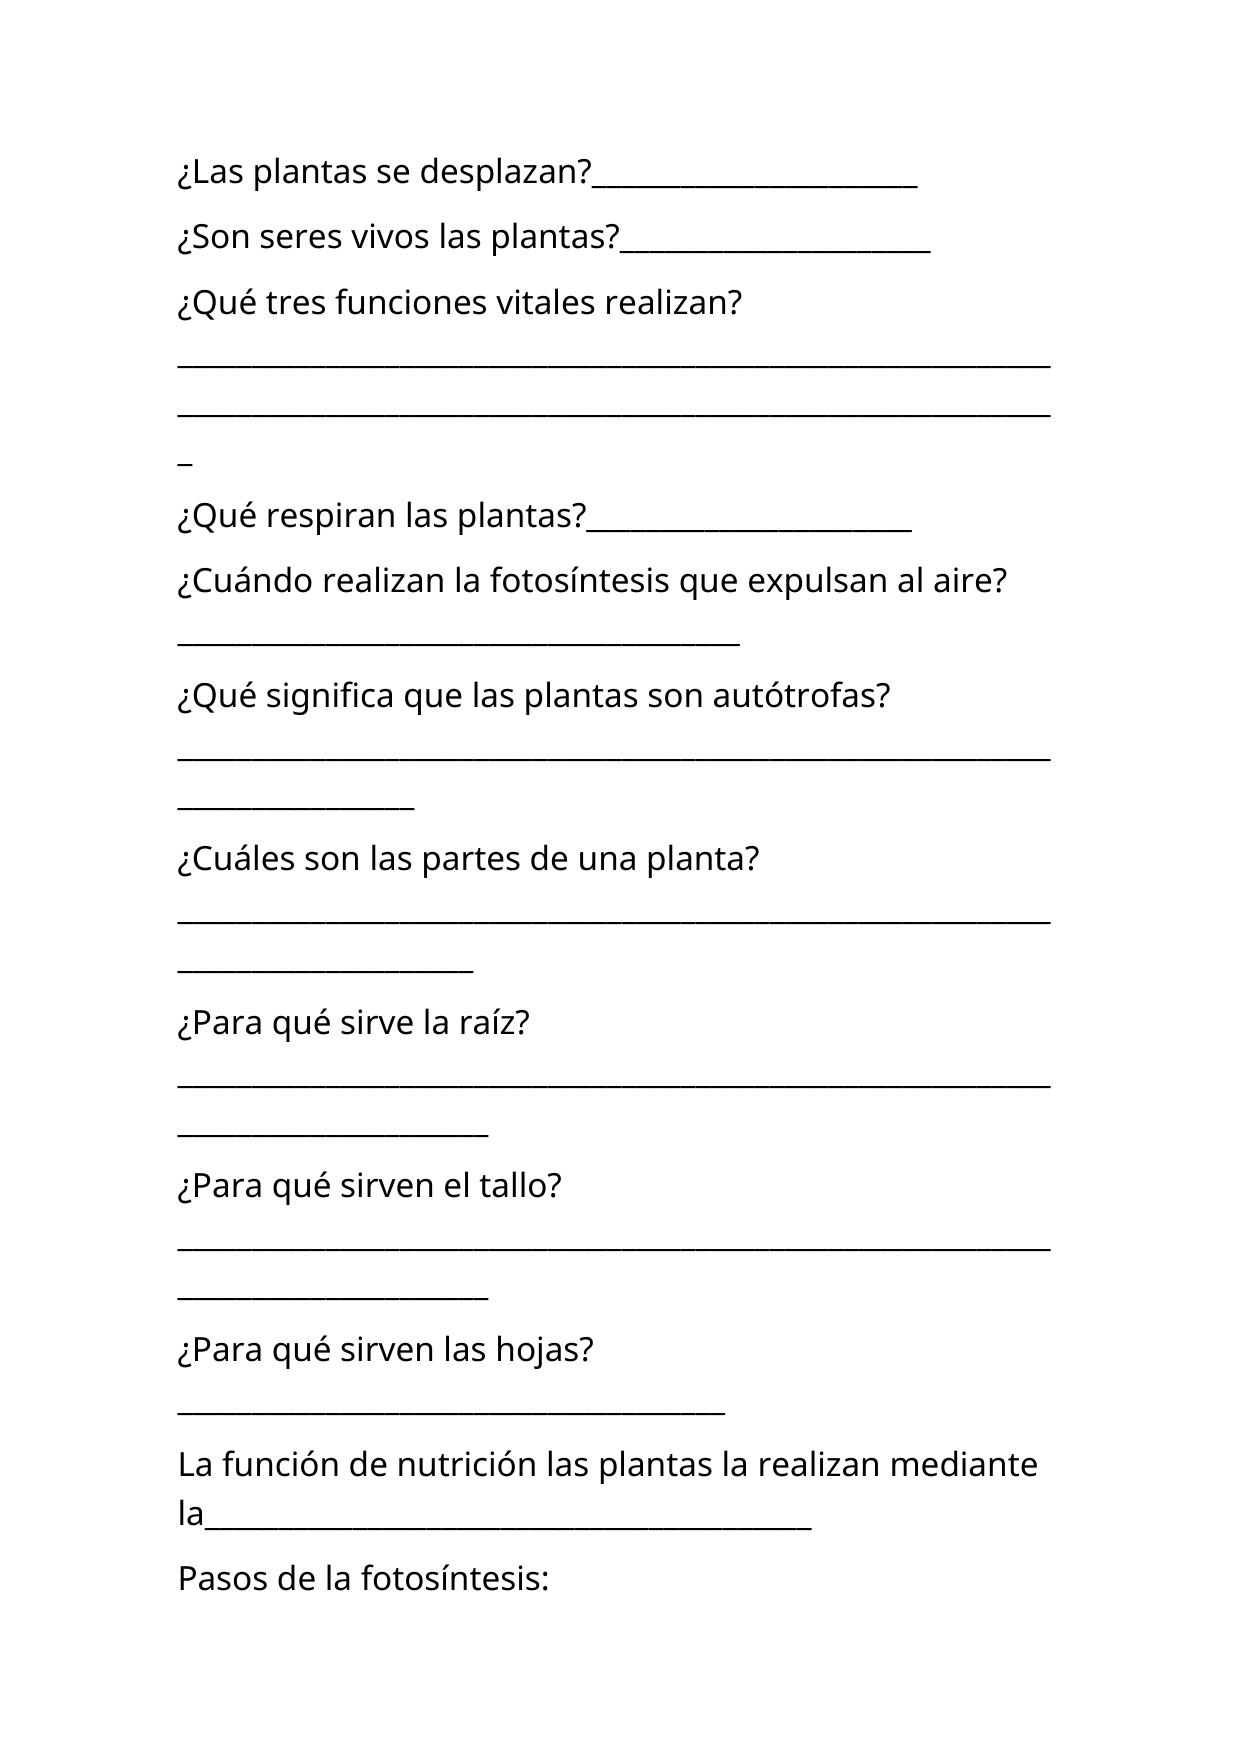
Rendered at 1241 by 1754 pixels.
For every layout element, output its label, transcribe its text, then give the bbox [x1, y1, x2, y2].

text ¿Qué tres funciones vitales realizan?_______________________________________________________________________________________________________________________ [177, 279, 1063, 471]
text La función de nutrición las plantas la realizan mediante la_________________________________________ [177, 1440, 1063, 1535]
text ¿Qué significa que las plantas son autótrofas?___________________________________________________________________________ [177, 672, 1063, 815]
text ¿Para qué sirven las hojas?_____________________________________ [177, 1326, 1063, 1420]
text ¿Qué respiran las plantas?______________________ [177, 491, 1063, 537]
text Pasos de la fotosíntesis: [177, 1555, 1063, 1600]
text ¿Para qué sirven el tallo?________________________________________________________________________________ [177, 1162, 1063, 1306]
text ¿Cuándo realizan la fotosíntesis que expulsan al aire?______________________________________ [177, 557, 1063, 651]
text ¿Son seres vivos las plantas?_____________________ [177, 213, 1063, 259]
text ¿Para qué sirve la raíz?________________________________________________________________________________ [177, 999, 1063, 1142]
text ¿Cuáles son las partes de una planta?_______________________________________________________________________________ [177, 835, 1063, 978]
text ¿Las plantas se desplazan?______________________ [177, 148, 1063, 193]
